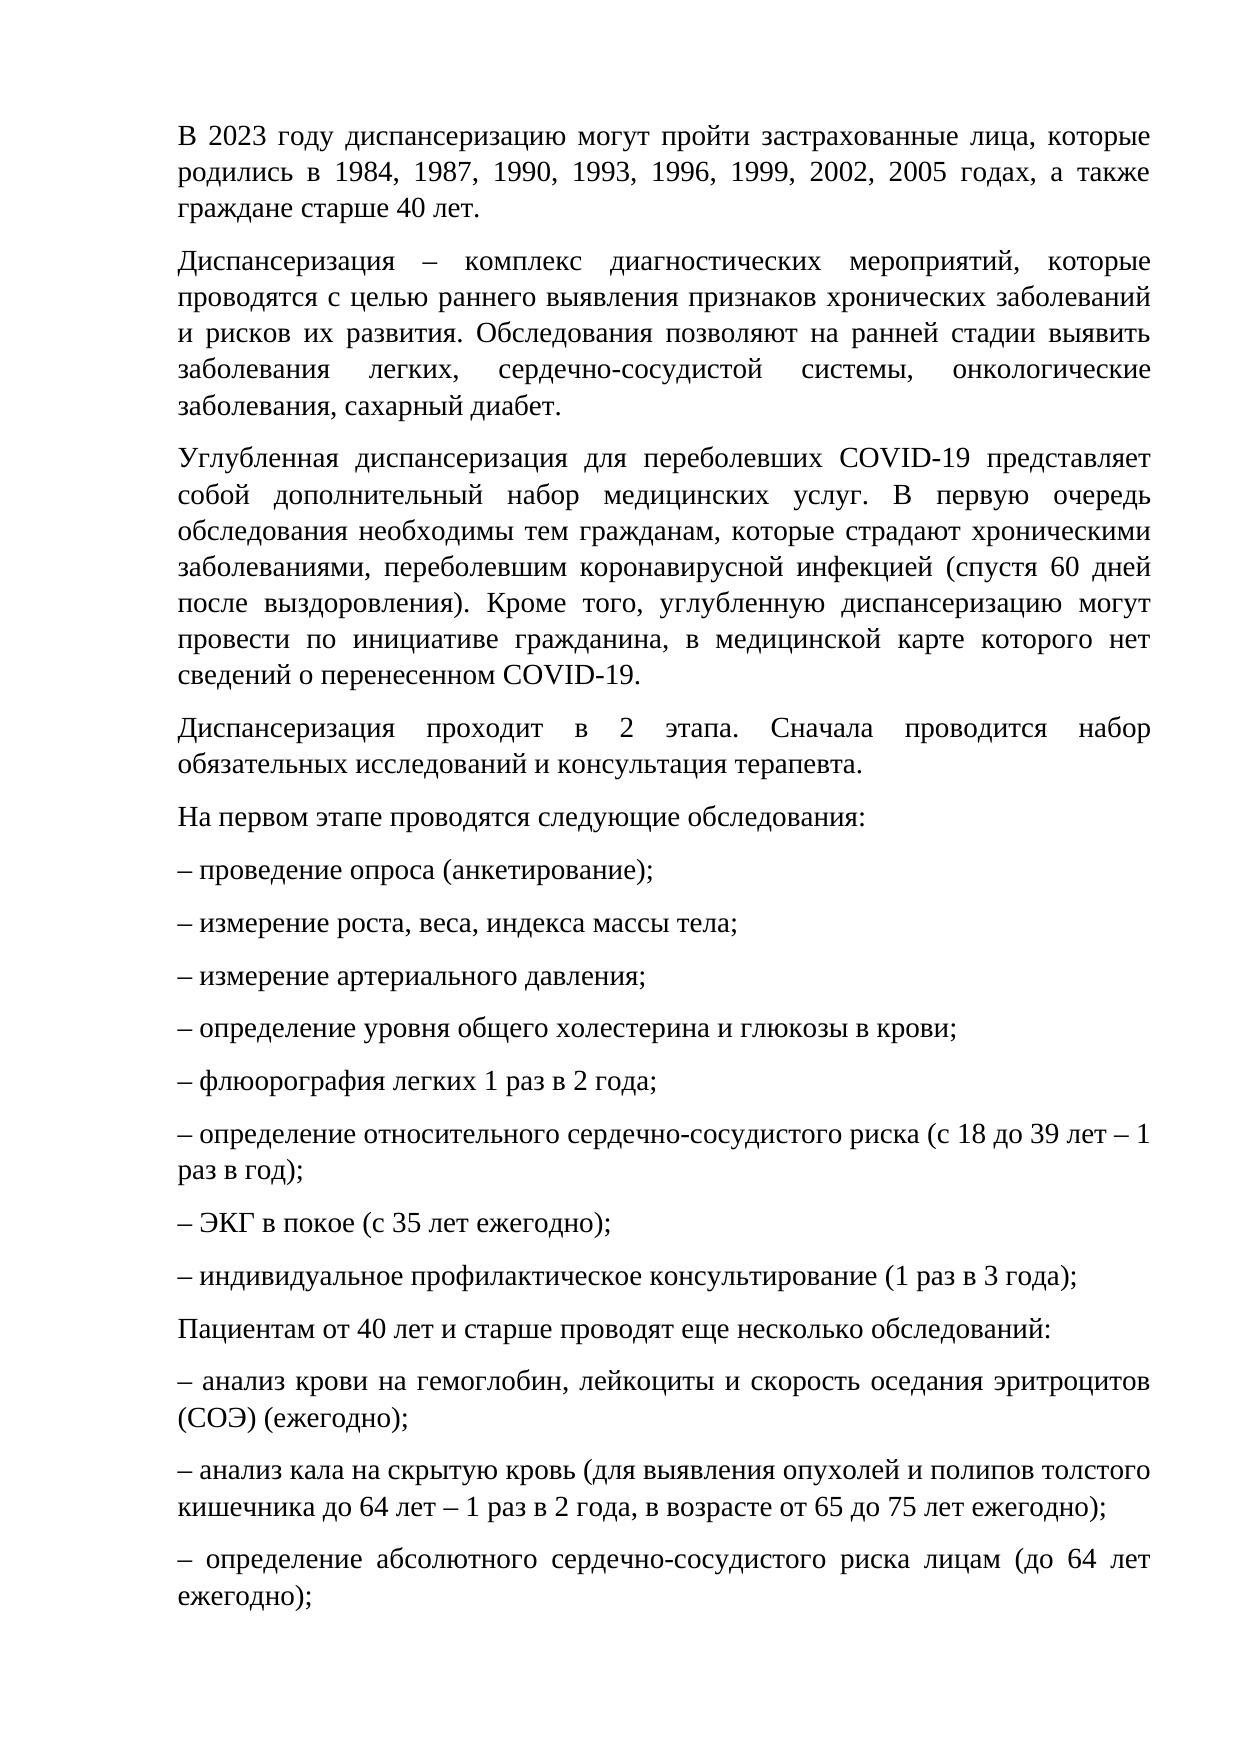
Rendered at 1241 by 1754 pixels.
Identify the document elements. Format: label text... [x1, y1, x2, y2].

text – измерение артериального давления; [177, 958, 1152, 991]
text – определение относительного сердечно-сосудистого риска (с 18 до 39 лет – 1 раз в год); [177, 1116, 1152, 1186]
text – анализ кала на скрытую кровь (для выявления опухолей и полипов толстого кишечника до 64 лет – 1 раз в 2 года, в возрасте от 65 до 75 лет ежегодно); [177, 1452, 1152, 1522]
text – проведение опроса (анкетирование); [177, 852, 1152, 886]
text Диспансеризация – комплекс диагностических мероприятий, которые проводятся с целью раннего выявления признаков хронических заболеваний и рисков их развития. Обследования позволяют на ранней стадии выявить заболевания легких, сердечно-сосудистой системы, онкологические заболевания, сахарный диабет. [177, 243, 1152, 421]
text В 2023 году диспансеризацию могут пройти застрахованные лица, которые родились в 1984, 1987, 1990, 1993, 1996, 1999, 2002, 2005 годах, а также граждане старше 40 лет. [177, 118, 1152, 224]
text – измерение роста, веса, индекса массы тела; [177, 905, 1152, 938]
text – определение абсолютного сердечно-сосудистого риска лицам (до 64 лет ежегодно); [177, 1541, 1152, 1611]
text – индивидуальное профилактическое консультирование (1 раз в 3 года); [177, 1258, 1152, 1291]
text – флюорография легких 1 раз в 2 года; [177, 1063, 1152, 1097]
text – ЭКГ в покое (с 35 лет ежегодно); [177, 1205, 1152, 1239]
text Пациентам от 40 лет и старше проводят еще несколько обследований: [177, 1311, 1152, 1344]
text На первом этапе проводятся следующие обследования: [177, 799, 1152, 833]
text Диспансеризация проходит в 2 этапа. Сначала проводится набор обязательных исследований и консультация терапевта. [177, 710, 1152, 780]
text Углубленная диспансеризация для переболевших COVID-19 представляет собой дополнительный набор медицинских услуг. В первую очередь обследования необходимы тем гражданам, которые страдают хроническими заболеваниями, переболевшим коронавирусной инфекцией (спустя 60 дней после выздоровления). Кроме того, углубленную диспансеризацию могут провести по инициативе гражданина, в медицинской карте которого нет сведений о перенесенном COVID-19. [177, 441, 1152, 691]
text – анализ крови на гемоглобин, лейкоциты и скорость оседания эритроцитов (СОЭ) (ежегодно); [177, 1363, 1152, 1433]
text – определение уровня общего холестерина и глюкозы в крови; [177, 1011, 1152, 1044]
